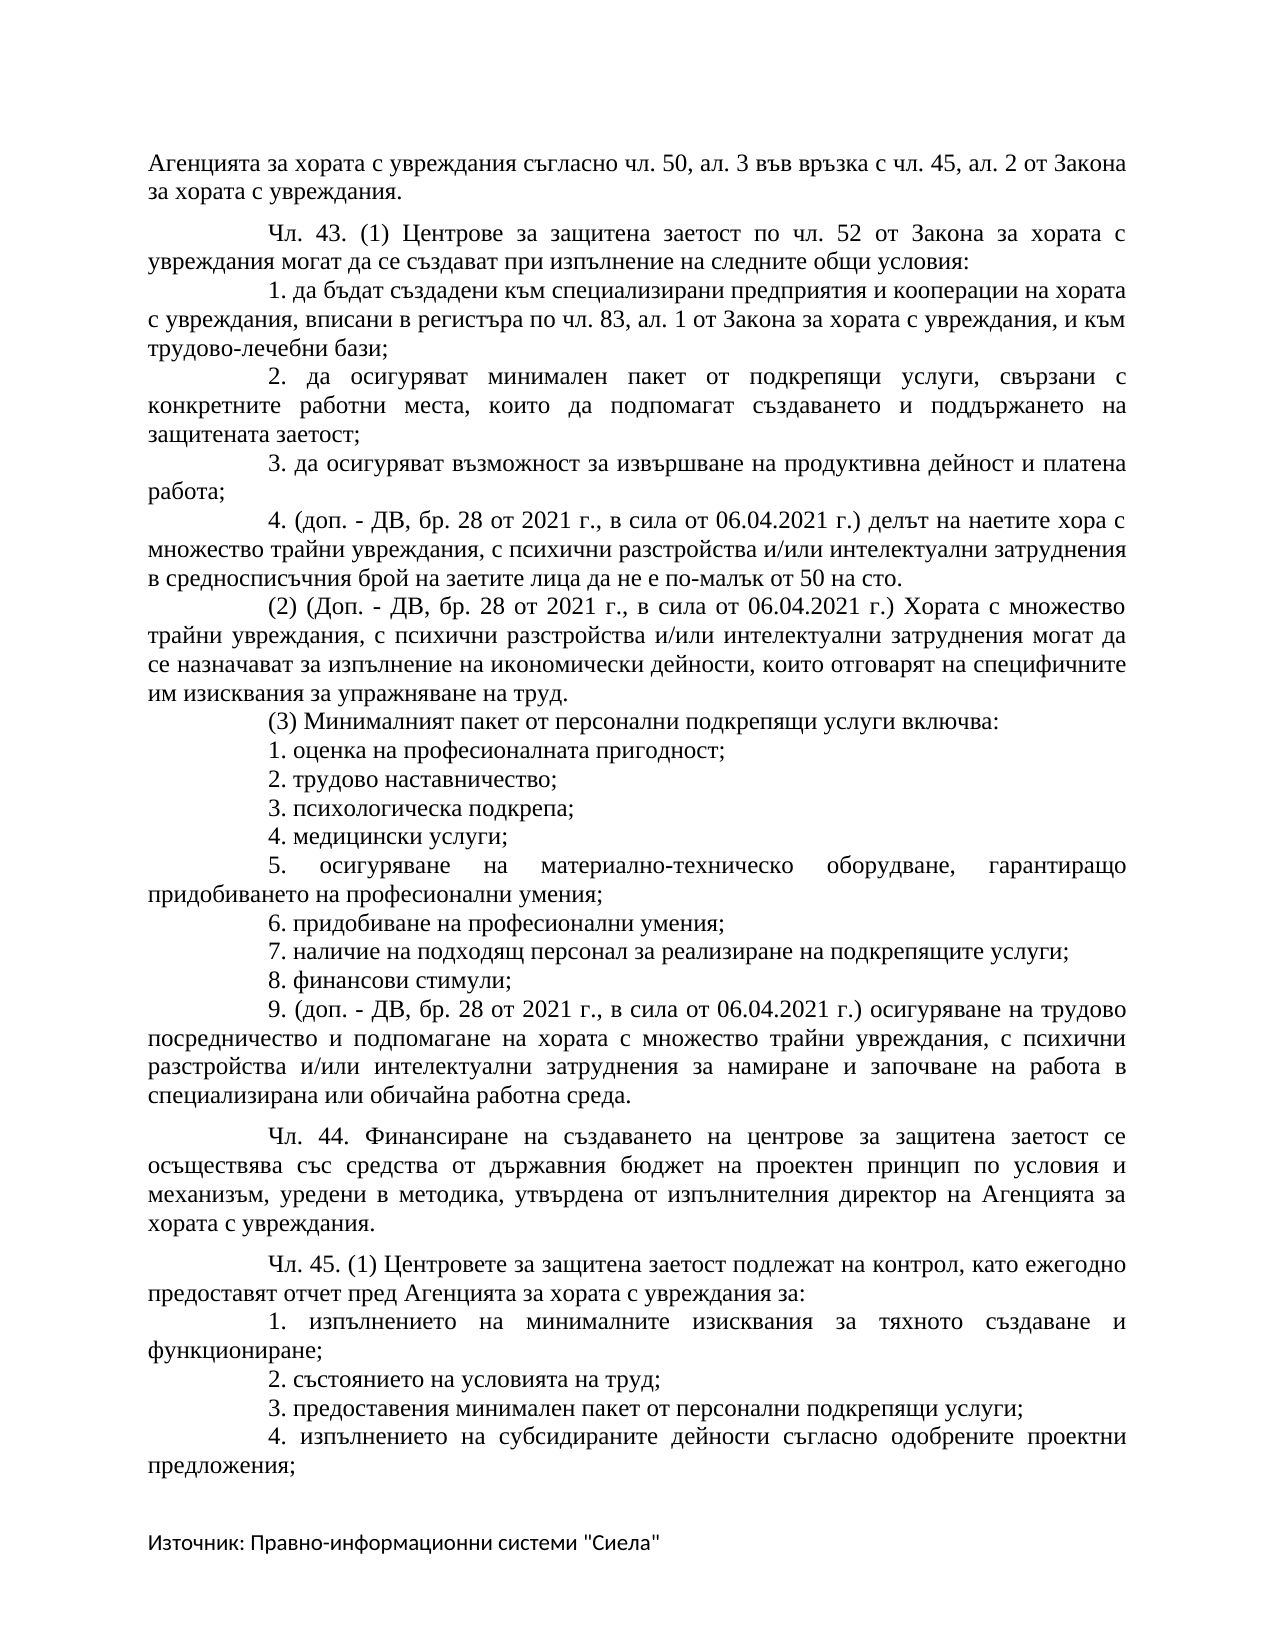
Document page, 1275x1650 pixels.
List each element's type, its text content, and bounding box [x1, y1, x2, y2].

text Чл. 43. (1) Центрове за защитена заетост по чл. 52 от Закона за хората с увреждания могат да се създават при изпълнение на следните общи условия: [148, 218, 1127, 275]
text 8. финансови стимули; [148, 965, 1127, 994]
text 2. състоянието на условията на труд; [148, 1364, 1127, 1393]
text (3) Минималният пакет от персонални подкрепящи услуги включва: [148, 706, 1127, 735]
text (2) (Доп. - ДВ, бр. 28 от 2021 г., в сила от 06.04.2021 г.) Хората с множество трайни увреждания, с психични разстройства и/или интелектуални затруднения могат да се назначават за изпълнение на икономически дейности, които отговарят на специфичните им изисквания за упражняване на труд. [148, 591, 1127, 706]
text 1. изпълнението на минималните изисквания за тяхното създаване и функциониране; [148, 1306, 1127, 1364]
text 2. да осигуряват минимален пакет от подкрепящи услуги, свързани с конкретните работни места, които да подпомагат създаването и поддържането на защитената заетост; [148, 361, 1127, 448]
text 4. медицински услуги; [148, 821, 1127, 850]
text 4. (доп. - ДВ, бр. 28 от 2021 г., в сила от 06.04.2021 г.) делът на наетите хора с множество трайни увреждания, с психични разстройства и/или интелектуални затруднения в средносписъчния брой на заетите лица да не е по-малък от 50 на сто. [148, 505, 1127, 591]
text Чл. 44. Финансиране на създаването на центрове за защитена заетост се осъществява със средства от държавния бюджет на проектен принцип по условия и механизъм, уредени в методика, утвърдена от изпълнителния директор на Агенцията за хората с увреждания. [148, 1121, 1127, 1236]
text 5. осигуряване на материално-техническо оборудване, гарантиращо придобиването на професионални умения; [148, 850, 1127, 908]
text Чл. 45. (1) Центровете за защитена заетост подлежат на контрол, като ежегодно предоставят отчет пред Агенцията за хората с увреждания за: [148, 1249, 1127, 1306]
text 4. изпълнението на субсидираните дейности съгласно одобрените проектни предложения; [148, 1421, 1127, 1479]
text 9. (доп. - ДВ, бр. 28 от 2021 г., в сила от 06.04.2021 г.) осигуряване на трудово посредничество и подпомагане на хората с множество трайни увреждания, с психични разстройства и/или интелектуални затруднения за намиране и започване на работа в специализирана или обичайна работна среда. [148, 994, 1127, 1109]
text 1. оценка на професионалната пригодност; [148, 735, 1127, 764]
text 3. психологическа подкрепа; [148, 793, 1127, 821]
text 3. да осигуряват възможност за извършване на продуктивна дейност и платена работа; [148, 448, 1127, 505]
text 2. трудово наставничество; [148, 764, 1127, 793]
text 3. предоставения минимален пакет от персонални подкрепящи услуги; [148, 1393, 1127, 1421]
text 6. придобиване на професионални умения; [148, 908, 1127, 936]
text 1. да бъдат създадени към специализирани предприятия и кооперации на хората с увреждания, вписани в регистъра по чл. 83, ал. 1 от Закона за хората с увреждания, и към трудово-лечебни бази; [148, 275, 1127, 361]
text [148, 148, 1127, 205]
text 7. наличие на подходящ персонал за реализиране на подкрепящите услуги; [148, 936, 1127, 965]
